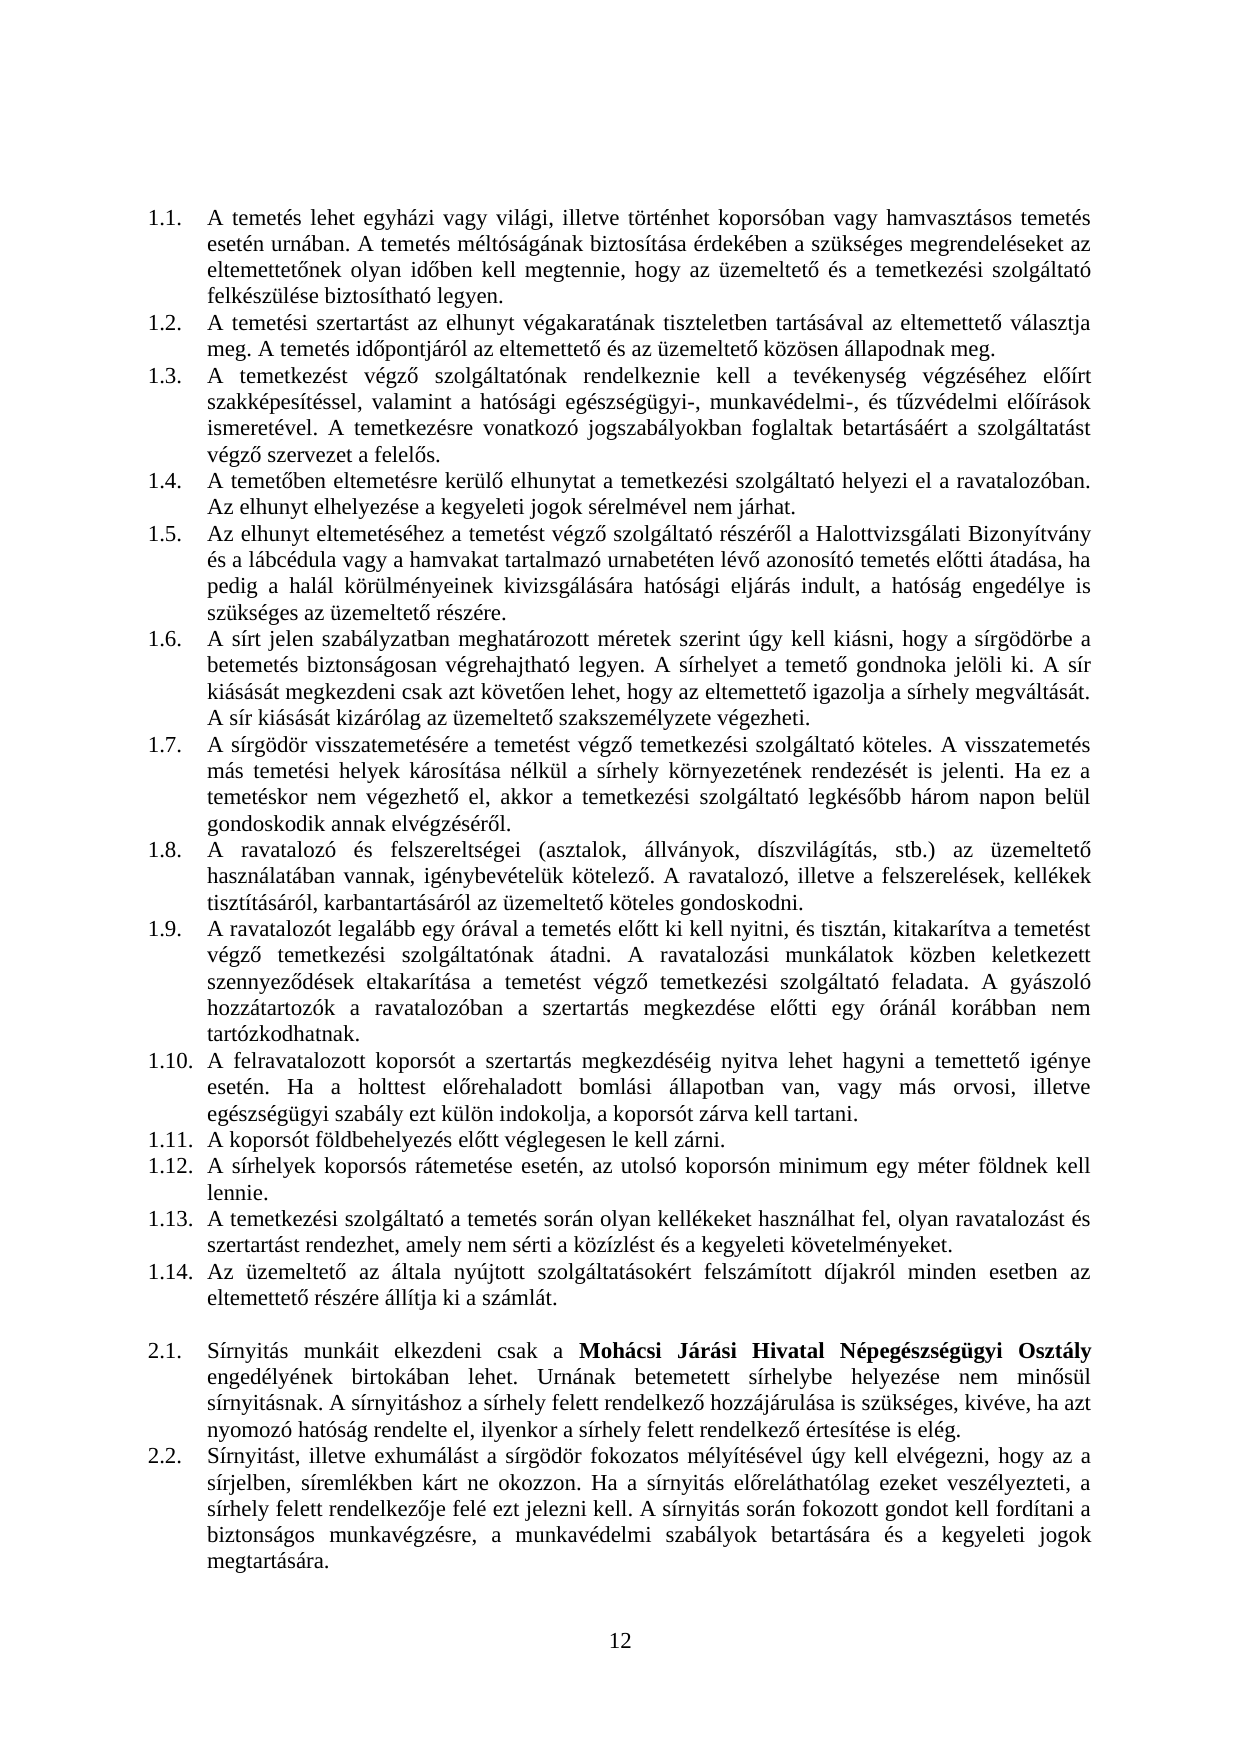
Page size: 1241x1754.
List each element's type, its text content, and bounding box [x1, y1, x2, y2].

text 1.1. A temetés lehet egyházi vagy világi, illetve történhet koporsóban vagy hamvasztásos temetés esetén urnában. A temetés méltóságának biztosítása érdekében a szükséges megrendeléseket az eltemettetőnek olyan időben kell megtennie, hogy az üzemeltető és a temetkezési szolgáltató felkészülése biztosítható legyen. [148, 203, 1092, 309]
text 2.2. Sírnyitást, illetve exhumálást a sírgödör fokozatos mélyítésével úgy kell elvégezni, hogy az a sírjelben, síremlékben kárt ne okozzon. Ha a sírnyitás előreláthatólag ezeket veszélyezteti, a sírhely felett rendelkezője felé ezt jelezni kell. A sírnyitás során fokozott gondot kell fordítani a biztonságos munkavégzésre, a munkavédelmi szabályok betartására és a kegyeleti jogok megtartására. [148, 1442, 1092, 1574]
text 1.13. A temetkezési szolgáltató a temetés során olyan kellékeket használhat fel, olyan ravatalozást és szertartást rendezhet, amely nem sérti a közízlést és a kegyeleti követelményeket. [148, 1205, 1092, 1258]
text 1.11. A koporsót földbehelyezés előtt véglegesen le kell zárni. [148, 1126, 1092, 1152]
text 1.9. A ravatalozót legalább egy órával a temetés előtt ki kell nyitni, és tisztán, kitakarítva a temetést végző temetkezési szolgáltatónak átadni. A ravatalozási munkálatok közben keletkezett szennyeződések eltakarítása a temetést végző temetkezési szolgáltató feladata. A gyászoló hozzátartozók a ravatalozóban a szertartás megkezdése előtti egy óránál korábban nem tartózkodhatnak. [148, 915, 1092, 1047]
text 1.10. A felravatalozott koporsót a szertartás megkezdéséig nyitva lehet hagyni a temettető igénye esetén. Ha a holttest előrehaladott bomlási állapotban van, vagy más orvosi, illetve egészségügyi szabály ezt külön indokolja, a koporsót zárva kell tartani. [148, 1047, 1092, 1126]
text 1.12. A sírhelyek koporsós rátemetése esetén, az utolsó koporsón minimum egy méter földnek kell lennie. [148, 1152, 1092, 1205]
text 1.14. Az üzemeltető az általa nyújtott szolgáltatásokért felszámított díjakról minden esetben az eltemettető részére állítja ki a számlát. [148, 1258, 1092, 1310]
text 1.6. A sírt jelen szabályzatban meghatározott méretek szerint úgy kell kiásni, hogy a sírgödörbe a betemetés biztonságosan végrehajtható legyen. A sírhelyet a temető gondnoka jelöli ki. A sír kiásását megkezdeni csak azt követően lehet, hogy az eltemettető igazolja a sírhely megváltását. A sír kiásását kizárólag az üzemeltető szakszemélyzete végezheti. [148, 625, 1092, 731]
text 1.5. Az elhunyt eltemetéséhez a temetést végző szolgáltató részéről a Halottvizsgálati Bizonyítvány és a lábcédula vagy a hamvakat tartalmazó urnabetéten lévő azonosító temetés előtti átadása, ha pedig a halál körülményeinek kivizsgálására hatósági eljárás indult, a hatóság engedélye is szükséges az üzemeltető részére. [148, 520, 1092, 625]
text 1.2. A temetési szertartást az elhunyt végakaratának tiszteletben tartásával az eltemettető választja meg. A temetés időpontjáról az eltemettető és az üzemeltető közösen állapodnak meg. [148, 309, 1092, 362]
text 1.7. A sírgödör visszatemetésére a temetést végző temetkezési szolgáltató köteles. A visszatemetés más temetési helyek károsítása nélkül a sírhely környezetének rendezését is jelenti. Ha ez a temetéskor nem végezhető el, akkor a temetkezési szolgáltató legkésőbb három napon belül gondoskodik annak elvégzéséről. [148, 731, 1092, 836]
text 1.8. A ravatalozó és felszereltségei (asztalok, állványok, díszvilágítás, stb.) az üzemeltető használatában vannak, igénybevételük kötelező. A ravatalozó, illetve a felszerelések, kellékek tisztításáról, karbantartásáról az üzemeltető köteles gondoskodni. [148, 836, 1092, 915]
text 1.4. A temetőben eltemetésre kerülő elhunytat a temetkezési szolgáltató helyezi el a ravatalozóban. Az elhunyt elhelyezése a kegyeleti jogok sérelmével nem járhat. [148, 467, 1092, 520]
text 2.1. Sírnyitás munkáit elkezdeni csak a Mohácsi Járási Hivatal Népegészségügyi Osztály engedélyének birtokában lehet. Urnának betemetett sírhelybe helyezése nem minősül sírnyitásnak. A sírnyitáshoz a sírhely felett rendelkező hozzájárulása is szükséges, kivéve, ha azt nyomozó hatóság rendelte el, ilyenkor a sírhely felett rendelkező értesítése is elég. [148, 1337, 1092, 1442]
text 1.3. A temetkezést végző szolgáltatónak rendelkeznie kell a tevékenység végzéséhez előírt szakképesítéssel, valamint a hatósági egészségügyi-, munkavédelmi-, és tűzvédelmi előírások ismeretével. A temetkezésre vonatkozó jogszabályokban foglaltak betartásáért a szolgáltatást végző szervezet a felelős. [148, 362, 1092, 467]
